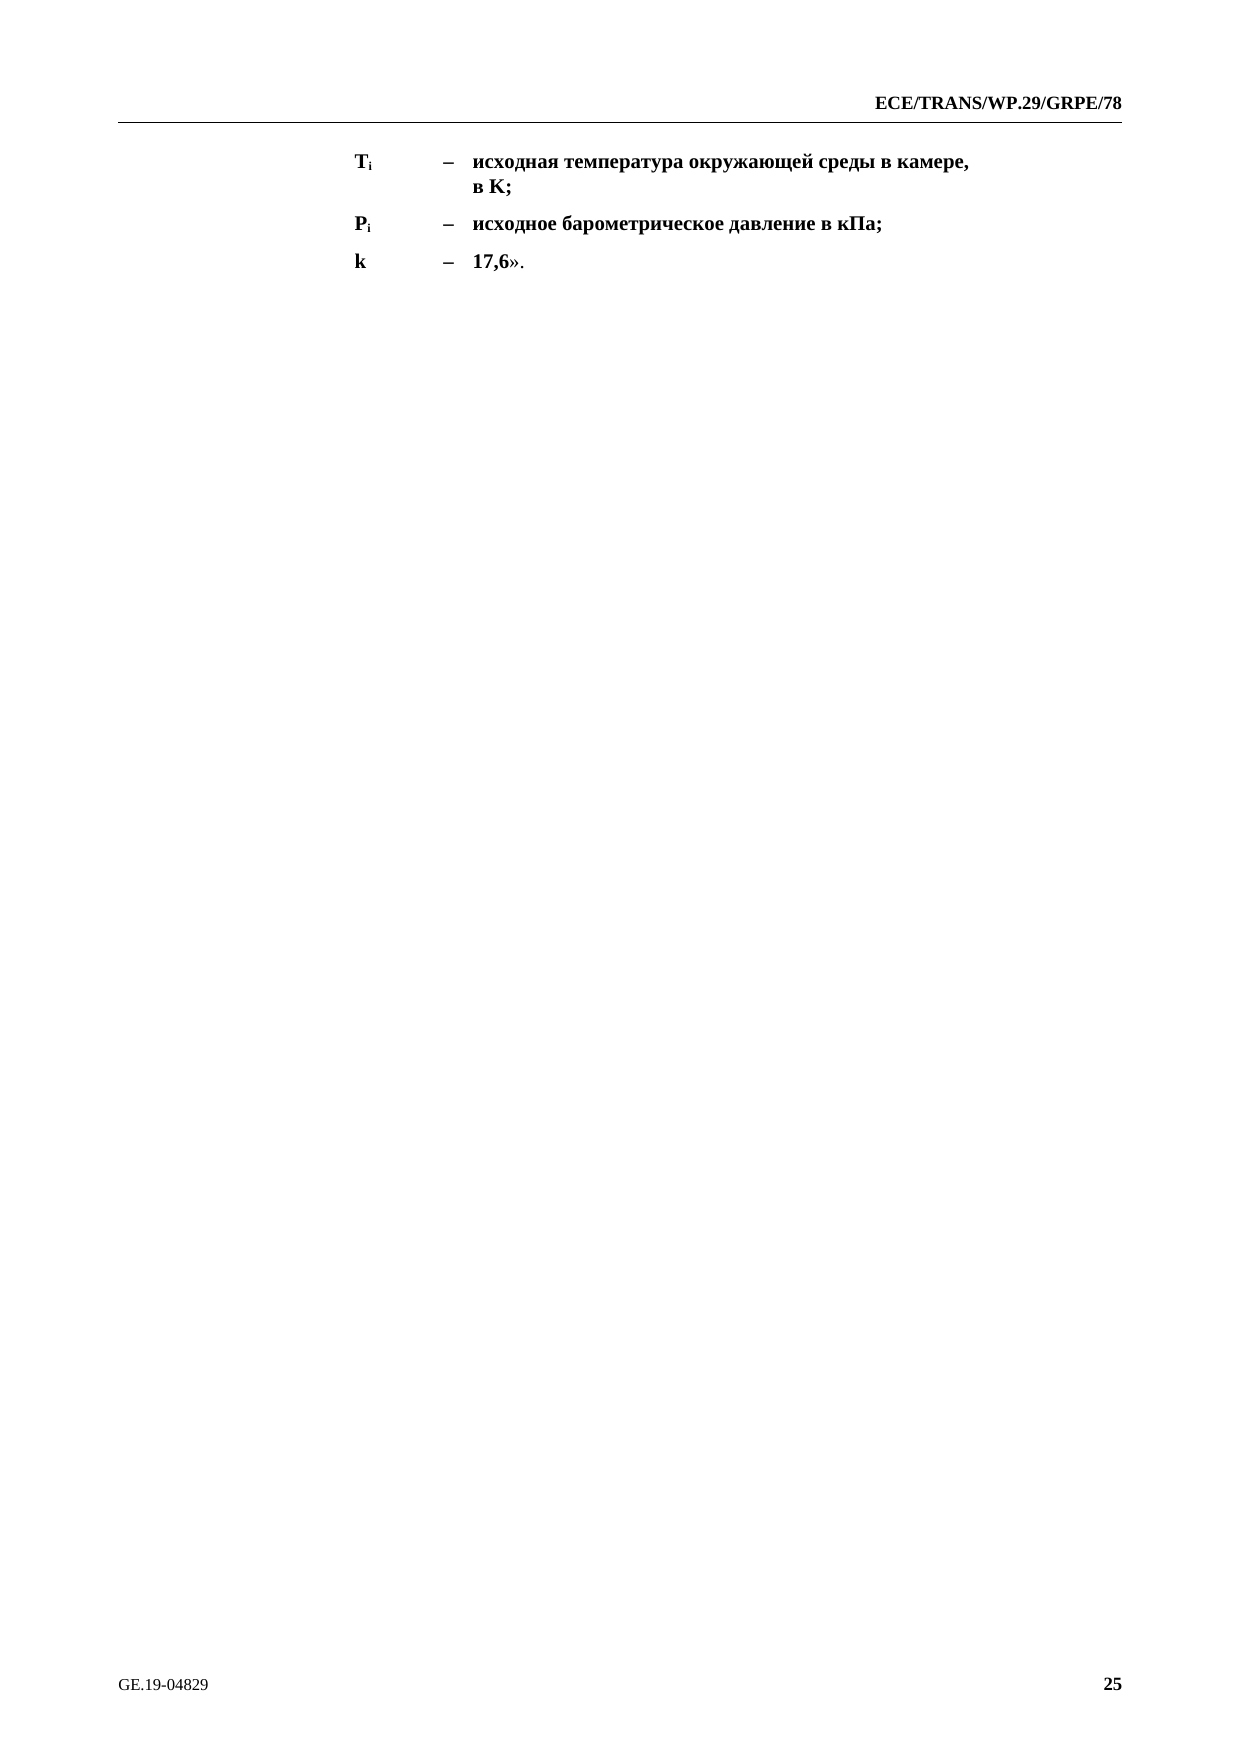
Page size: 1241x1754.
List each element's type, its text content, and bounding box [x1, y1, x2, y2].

text Ti – исходная температура окружающей среды в камере, в K; [354, 148, 1004, 198]
text Pi – исходное барометрическое давление в кПа; [354, 210, 1004, 235]
text k – 17,6». [354, 248, 1004, 273]
